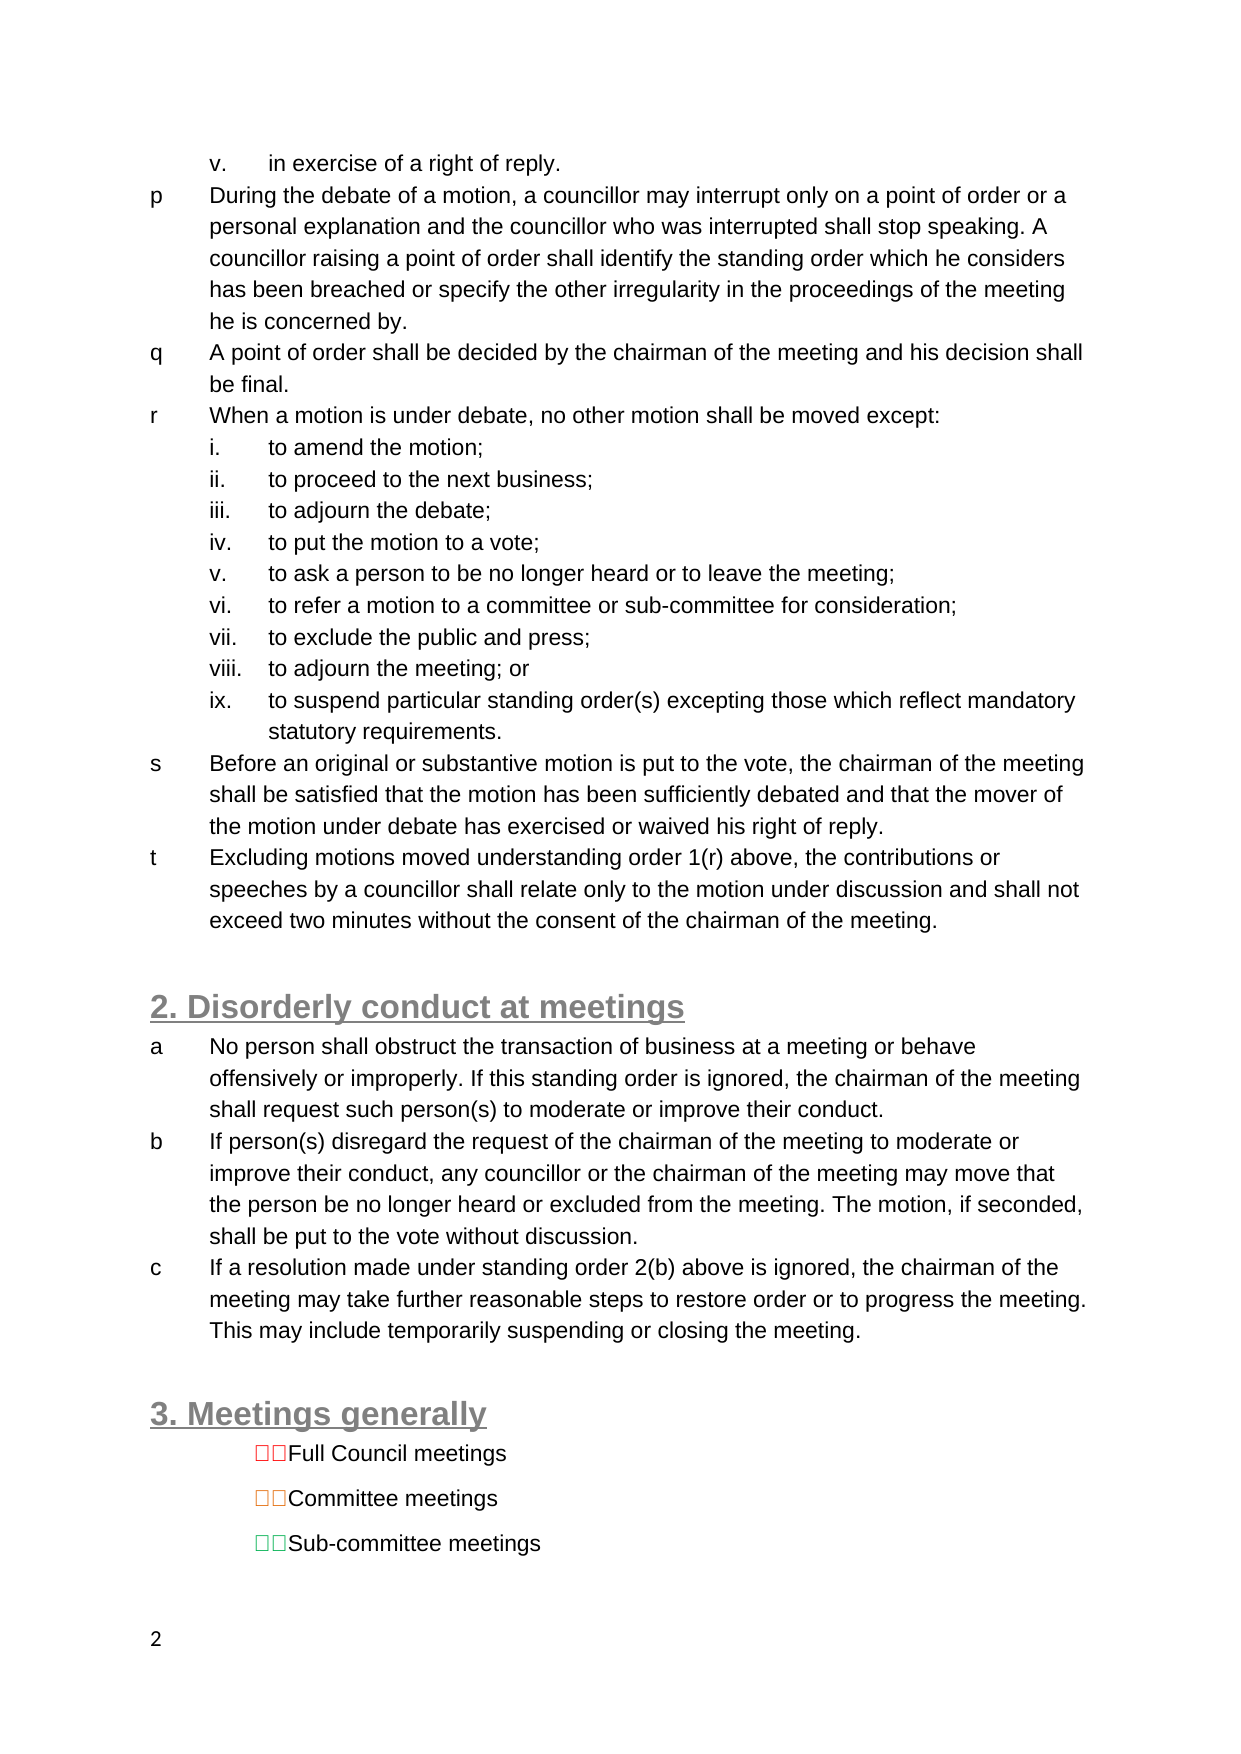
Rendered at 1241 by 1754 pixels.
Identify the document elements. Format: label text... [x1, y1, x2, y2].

list to adjourn the debate; [209, 497, 1090, 523]
text Committee meetings [253, 1485, 1090, 1512]
list to ask a person to be no longer heard or to leave the meeting; [209, 560, 1090, 587]
list Before an original or substantive motion is put to the vote, the chairman of the meeting shall be satisfied that the motion has been sufficiently debated and that the mover of the motion under debate has exercised or waived his right of reply. [150, 750, 1090, 839]
list to proceed to the next business; [209, 466, 1090, 492]
subtitle 2. Disorderly conduct at meetings [150, 987, 1090, 1026]
list No person shall obstruct the transaction of business at a meeting or behave offensively or improperly. If this standing order is ignored, the chairman of the meeting shall request such person(s) to moderate or improve their conduct. [150, 1033, 1090, 1123]
list If a resolution made under standing order 2(b) above is ignored, the chairman of the meeting may take further reasonable steps to restore order or to progress the meeting. This may include temporarily suspending or closing the meeting. [150, 1254, 1090, 1344]
list to amend the motion; [209, 434, 1090, 460]
list to refer a motion to a committee or sub-committee for consideration; [209, 592, 1090, 618]
list to exclude the public and press; [209, 623, 1090, 650]
list A point of order shall be decided by the chairman of the meeting and his decision shall be final. [150, 339, 1090, 397]
list in exercise of a right of reply. [209, 150, 1090, 176]
list to suspend particular standing order(s) excepting those which reflect mandatory statutory requirements. [209, 687, 1090, 744]
subtitle 3. Meetings generally [150, 1394, 1090, 1432]
list Excluding motions moved understanding order 1(r) above, the contributions or speeches by a councillor shall relate only to the motion under discussion and shall not exceed two minutes without the consent of the chairman of the meeting. [150, 844, 1090, 934]
list When a motion is under debate, no other motion shall be moved except: [150, 402, 1090, 429]
list to put the motion to a vote; [209, 529, 1090, 555]
text Sub-committee meetings [253, 1530, 1090, 1557]
list If person(s) disregard the request of the chairman of the meeting to moderate or improve their conduct, any councillor or the chairman of the meeting may move that the person be no longer heard or excluded from the meeting. The motion, if seconded, shall be put to the vote without discussion. [150, 1128, 1090, 1249]
list to adjourn the meeting; or [209, 655, 1090, 681]
list During the debate of a motion, a councillor may interrupt only on a point of order or a personal explanation and the councillor who was interrupted shall stop speaking. A councillor raising a point of order shall identify the standing order which he considers has been breached or specify the other irregularity in the proceedings of the meeting he is concerned by. [150, 182, 1090, 334]
text Full Council meetings [253, 1440, 1090, 1466]
